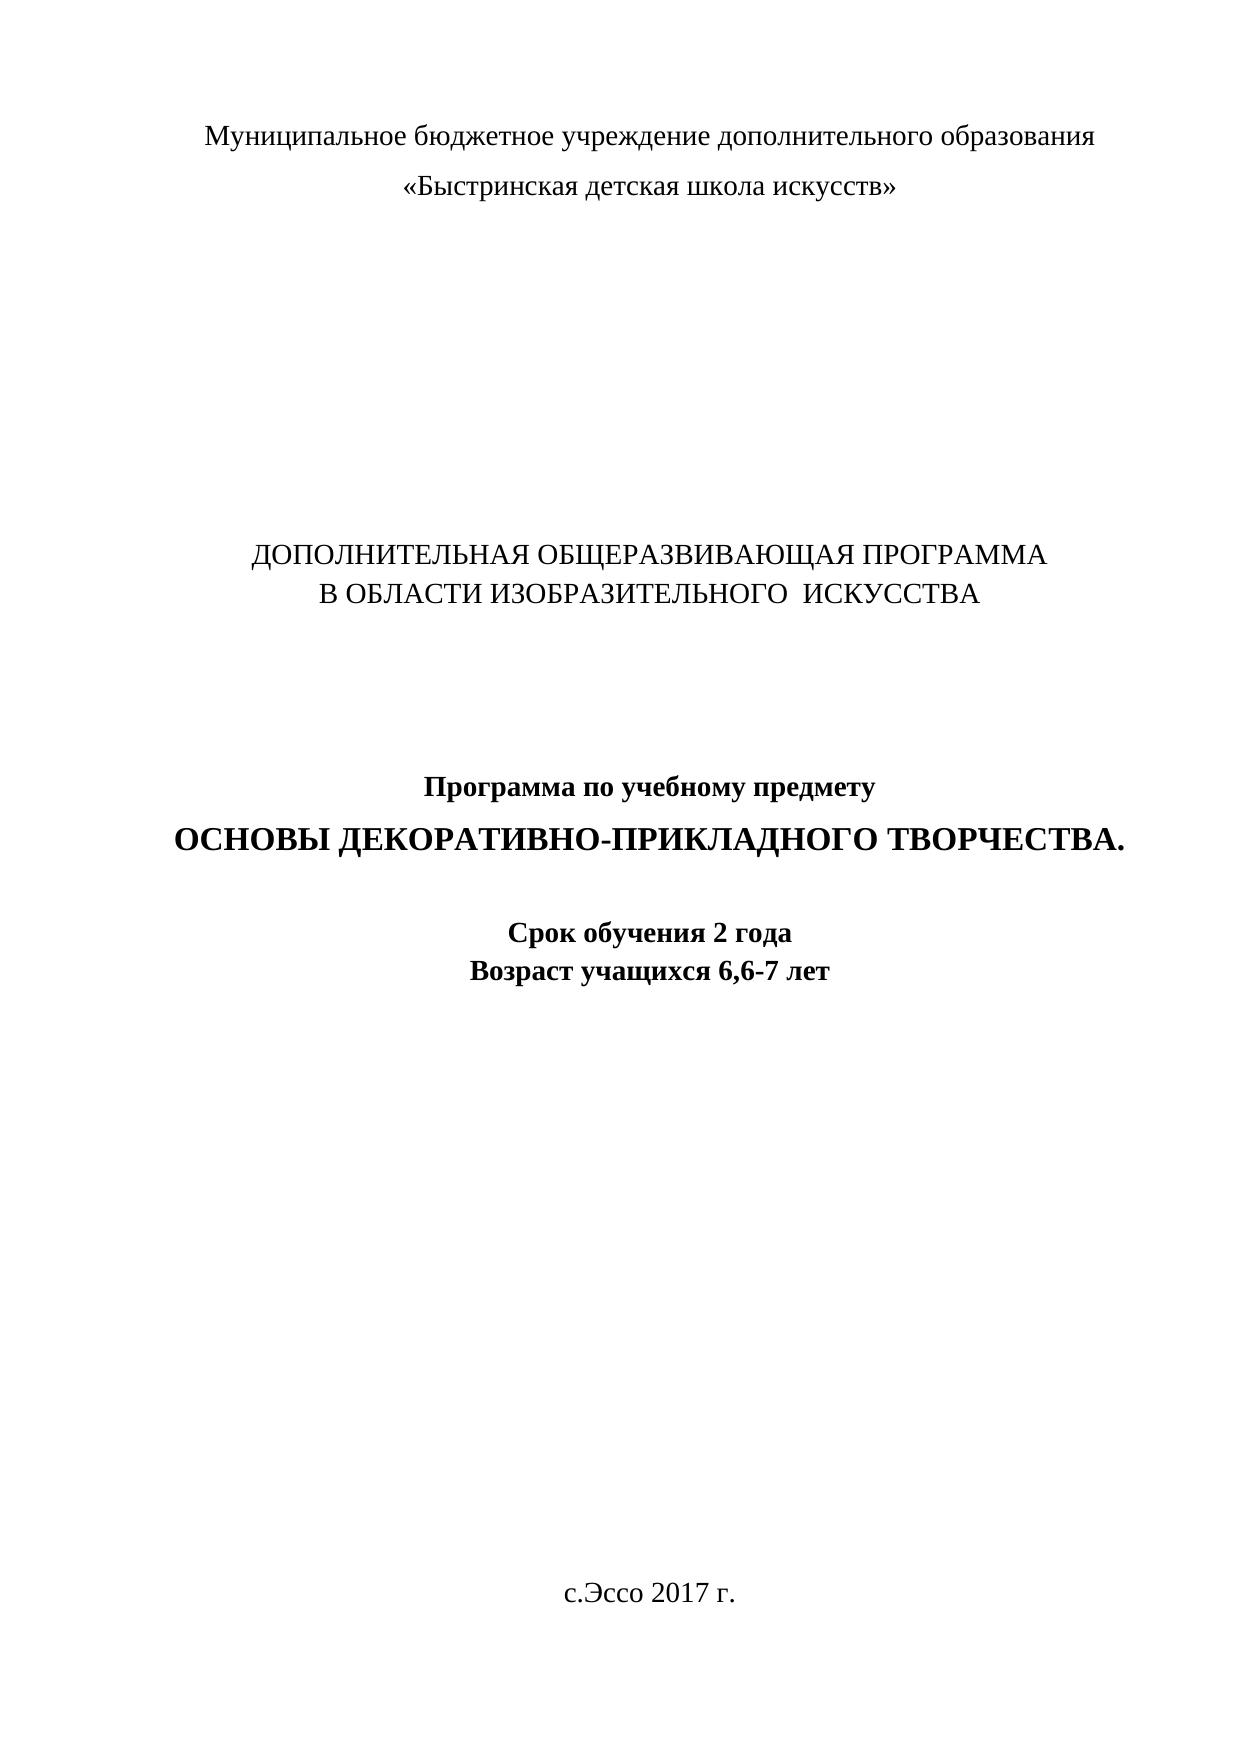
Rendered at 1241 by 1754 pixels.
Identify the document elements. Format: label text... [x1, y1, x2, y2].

text ДОПОЛНИТЕЛЬНАЯ ОБЩЕРАЗВИВАЮЩАЯ ПРОГРАММА [148, 537, 1152, 571]
text Программа по учебному предмету [148, 769, 1152, 802]
text Муниципальное бюджетное учреждение дополнительного образования «Быстринская детская школа искусств» [148, 118, 1152, 202]
text с.Эссо 2017 г. [148, 1575, 1152, 1609]
text В ОБЛАСТИ ИЗОБРАЗИТЕЛЬНОГО ИСКУССТВА [148, 576, 1152, 609]
text Срок обучения 2 года [148, 915, 1152, 948]
text ОСНОВЫ ДЕКОРАТИВНО-ПРИКЛАДНОГО ТВОРЧЕСТВА. [148, 819, 1152, 857]
text Возраст учащихся 6,6-7 лет [148, 953, 1152, 987]
